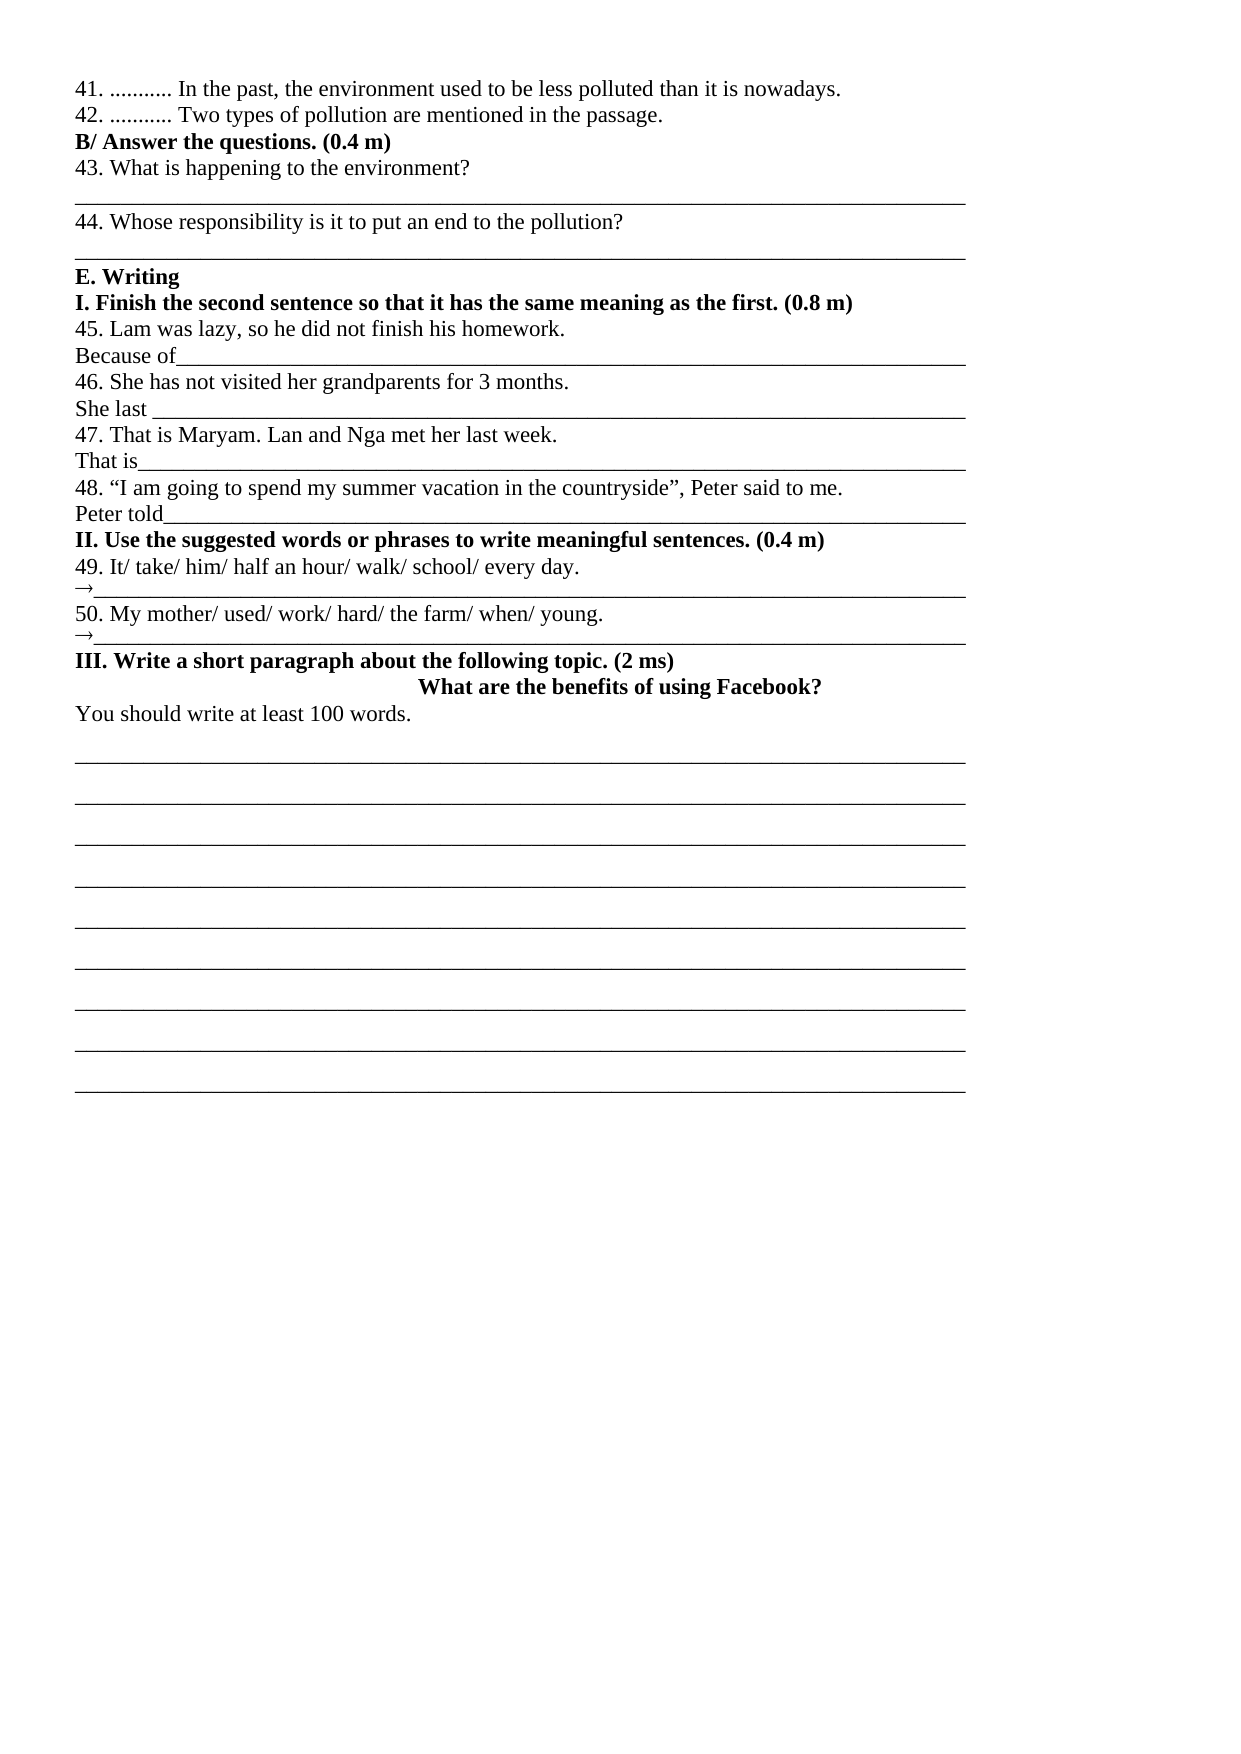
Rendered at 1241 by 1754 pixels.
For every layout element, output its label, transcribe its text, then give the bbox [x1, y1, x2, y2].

text 46. She has not visited her grandparents for 3 months. [75, 368, 1165, 394]
text 47. That is Maryam. Lan and Nga met her last week. [75, 421, 1165, 447]
text You should write at least 100 words. [75, 700, 1165, 726]
text She last [75, 394, 1165, 421]
text 42. ........... Two types of pollution are mentioned in the passage. [75, 101, 1165, 128]
text I. Finish the second sentence so that it has the same meaning as the first. (0.8 m) [75, 289, 1165, 316]
text 41. ........... In the past, the environment used to be less polluted than it is nowadays. [75, 75, 1165, 101]
text B/ Answer the questions. (0.4 m) [75, 128, 1165, 154]
text 45. Lam was lazy, so he did not finish his homework. [75, 316, 1165, 342]
text Peter told [75, 500, 1165, 526]
text Because of [75, 342, 1165, 368]
text 44. Whose responsibility is it to put an end to the pollution? [75, 208, 1165, 235]
text 48. “I am going to spend my summer vacation in the countryside”, Peter said to me. [75, 474, 1165, 500]
text 50. My mother/ used/ work/ hard/ the farm/ when/ young. [75, 600, 1165, 626]
text 49. It/ take/ him/ half an hour/ walk/ school/ every day. [75, 553, 1165, 579]
text 43. What is happening to the environment? [75, 154, 1165, 180]
text What are the benefits of using Facebook? [75, 673, 1165, 700]
text II. Use the suggested words or phrases to write meaningful sentences. (0.4 m) [75, 526, 1165, 553]
text III. Write a short paragraph about the following topic. (2 ms) [75, 647, 1165, 673]
text E. Writing [75, 263, 1165, 289]
text That is [75, 447, 1165, 474]
